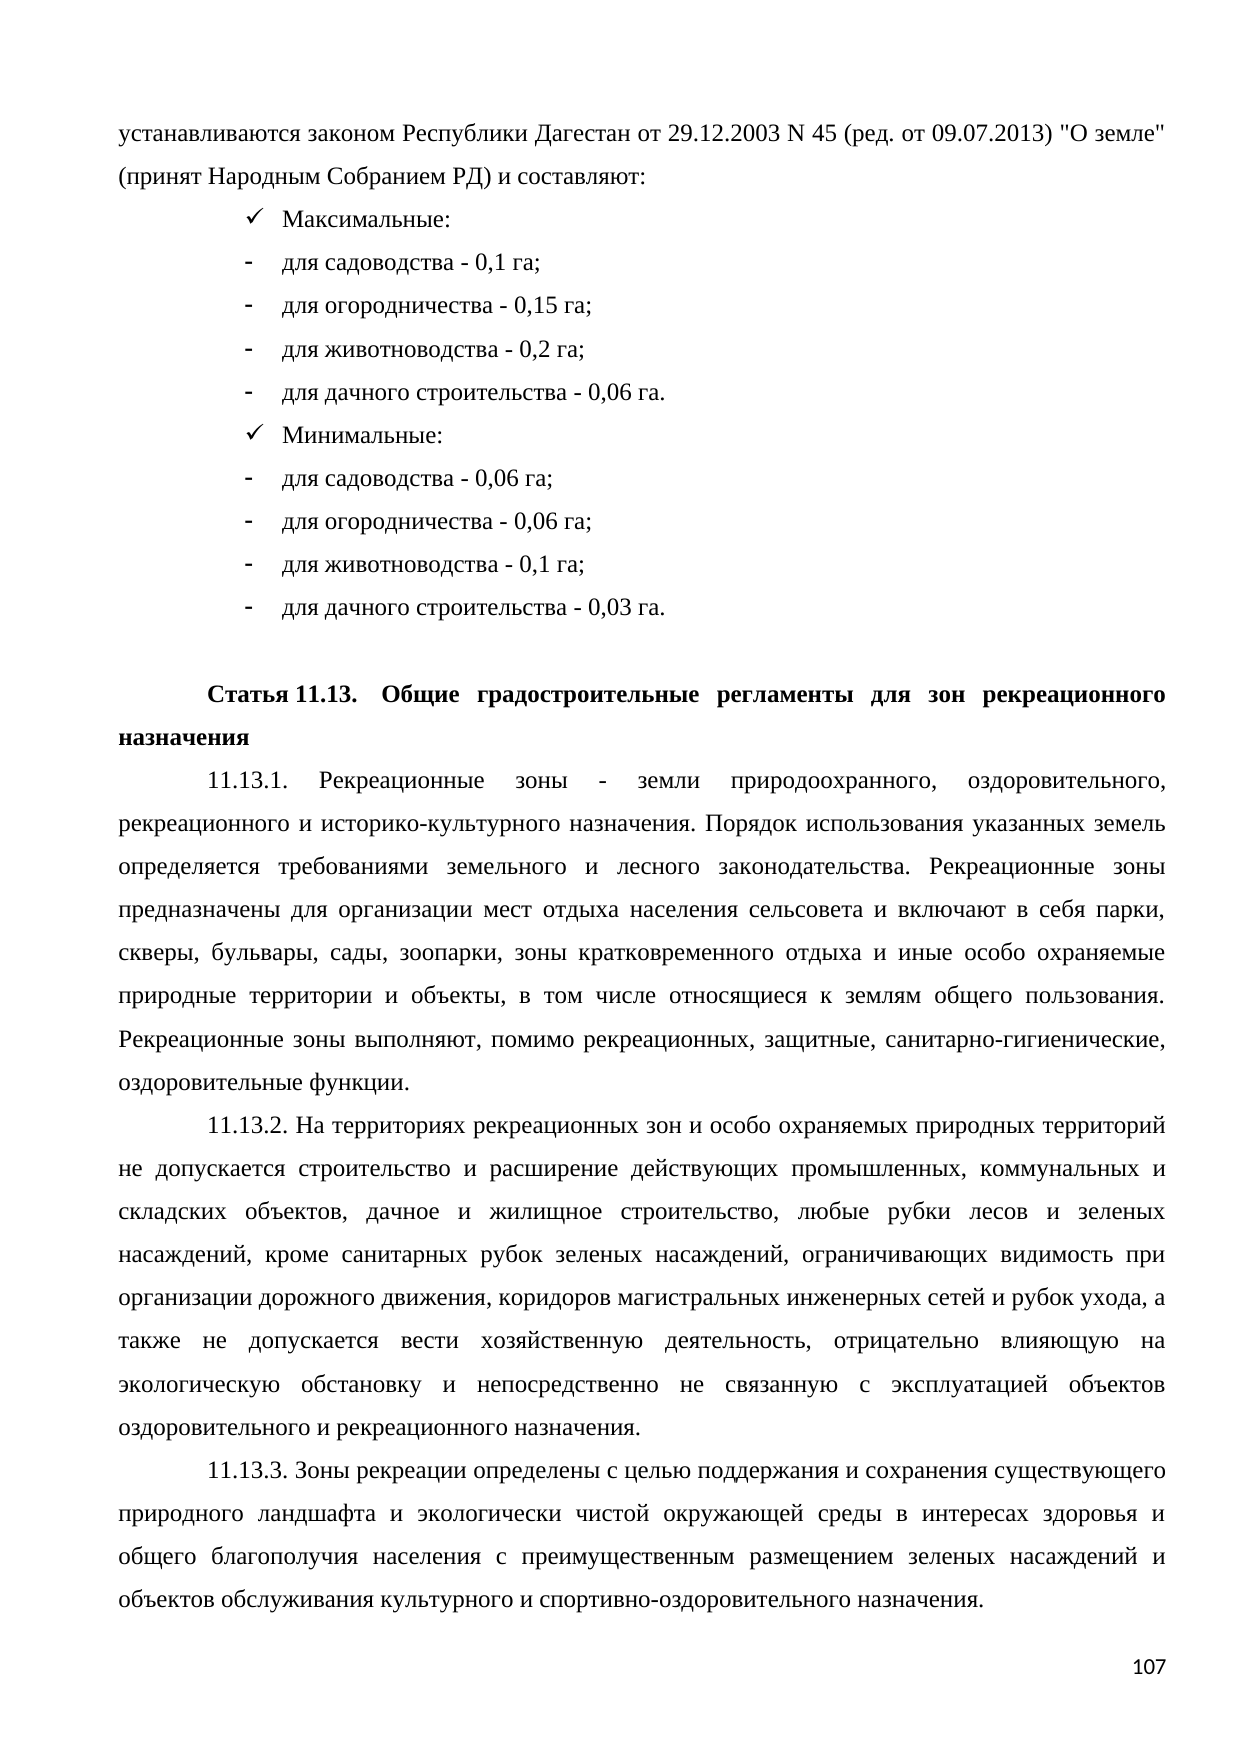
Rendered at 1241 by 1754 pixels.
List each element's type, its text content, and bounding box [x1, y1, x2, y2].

list Минимальные: [244, 420, 1167, 449]
text 11.13.1. Рекреационные зоны - земли природоохранного, оздоровительного, рекреационного и историко-культурного назначения. Порядок использования указанных земель определяется требованиями земельного и лесного законодательства. Рекреационные зоны предназначены для организации мест отдыха населения сельсовета и включают в себя парки, скверы, бульвары, сады, зоопарки, зоны кратковременного отдыха и иные особо охраняемые природные территории и объекты, в том числе относящиеся к землям общего пользования. Рекреационные зоны выполняют, помимо рекреационных, защитные, санитарно-гигиенические, оздоровительные функции. [118, 765, 1167, 1096]
list Максимальные: [244, 204, 1167, 233]
list для дачного строительства - 0,03 га. [244, 592, 1167, 621]
text 11.13.2. На территориях рекреационных зон и особо охраняемых природных территорий не допускается строительство и расширение действующих промышленных, коммунальных и складских объектов, дачное и жилищное строительство, любые рубки лесов и зеленых насаждений, кроме санитарных рубок зеленых насаждений, ограничивающих видимость при организации дорожного движения, коридоров магистральных инженерных сетей и рубок ухода, а также не допускается вести хозяйственную деятельность, отрицательно влияющую на экологическую обстановку и непосредственно не связанную с эксплуатацией объектов оздоровительного и рекреационного назначения. [118, 1110, 1167, 1441]
list для садоводства - 0,06 га; [244, 463, 1167, 492]
list для дачного строительства - 0,06 га. [244, 377, 1167, 406]
list для животноводства - 0,2 га; [244, 334, 1167, 362]
list Общие градостроительные регламенты для зон рекреационного назначения [118, 679, 1167, 751]
list для огородничества - 0,06 га; [244, 506, 1167, 535]
text 11.13.3. Зоны рекреации определены с целью поддержания и сохранения существующего природного ландшафта и экологически чистой окружающей среды в интересах здоровья и общего благополучия населения с преимущественным размещением зеленых насаждений и объектов обслуживания культурного и спортивно-оздоровительного назначения. [118, 1455, 1167, 1613]
list для животноводства - 0,1 га; [244, 549, 1167, 578]
list для садоводства - 0,1 га; [244, 247, 1167, 276]
list для огородничества - 0,15 га; [244, 291, 1167, 319]
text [118, 118, 1167, 190]
